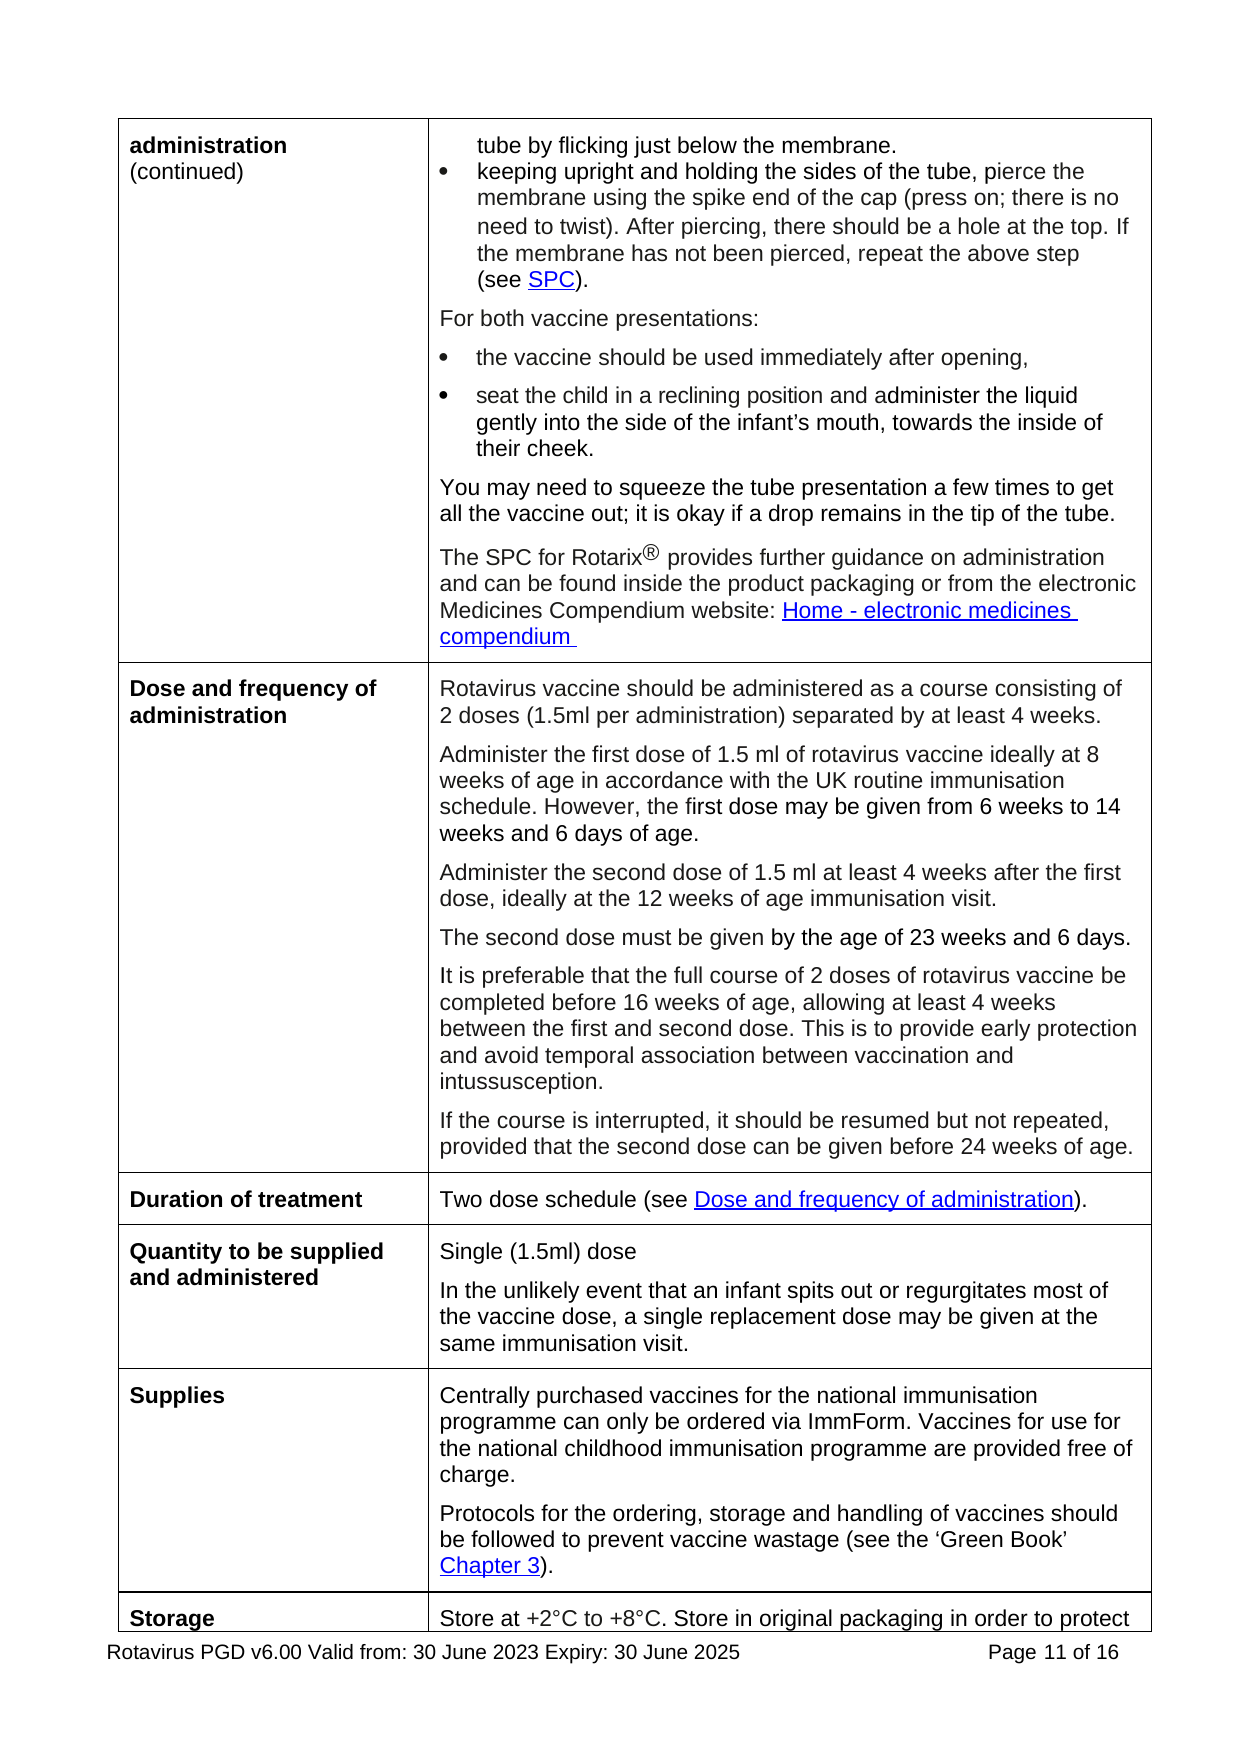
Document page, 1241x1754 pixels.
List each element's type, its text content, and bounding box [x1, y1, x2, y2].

table_cell Duration of treatment [119, 1173, 428, 1224]
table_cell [429, 119, 1151, 662]
table_cell Two dose schedule (see Dose and frequency of administration). [429, 1173, 1151, 1224]
table_cell Rotavirus vaccine should be administered as a course consisting of 2 doses (1.5ml per administration) separated by at least 4 weeks. Administer the first dose of 1.5 ml of rotavirus vaccine ideally at 8 weeks of age in accordance with the UK routine immunisation schedule. However, the first dose may be given from 6 weeks to 14 weeks and 6 days of age. Administer the second dose of 1.5 ml at least 4 weeks after the first dose, ideally at the 12 weeks of age immunisation visit. The second dose must be given by the age of 23 weeks and 6 days. It is preferable that the full course of 2 doses of rotavirus vaccine be completed before 16 weeks of age, allowing at least 4 weeks between the first and second dose. This is to provide early protection and avoid temporal association between vaccination and intussusception. If the course is interrupted, it should be resumed but not repeated, provided that the second dose can be given before 24 weeks of age. [429, 663, 1151, 1172]
table_cell Quantity to be supplied and administered [119, 1225, 428, 1368]
table_cell Centrally purchased vaccines for the national immunisation programme can only be ordered via ImmForm. Vaccines for use for the national childhood immunisation programme are provided free of charge. Protocols for the ordering, storage and handling of vaccines should be followed to prevent vaccine wastage (see the ‘Green Book’ Chapter 3). [429, 1369, 1151, 1591]
table_cell Supplies [119, 1369, 428, 1591]
table_cell Storage [119, 1593, 428, 1631]
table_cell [119, 119, 428, 662]
table_cell Single (1.5ml) dose In the unlikely event that an infant spits out or regurgitates most of the vaccine dose, a single replacement dose may be given at the same immunisation visit. [429, 1225, 1151, 1368]
table_cell Dose and frequency of administration [119, 663, 428, 1172]
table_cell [429, 1593, 1151, 1631]
